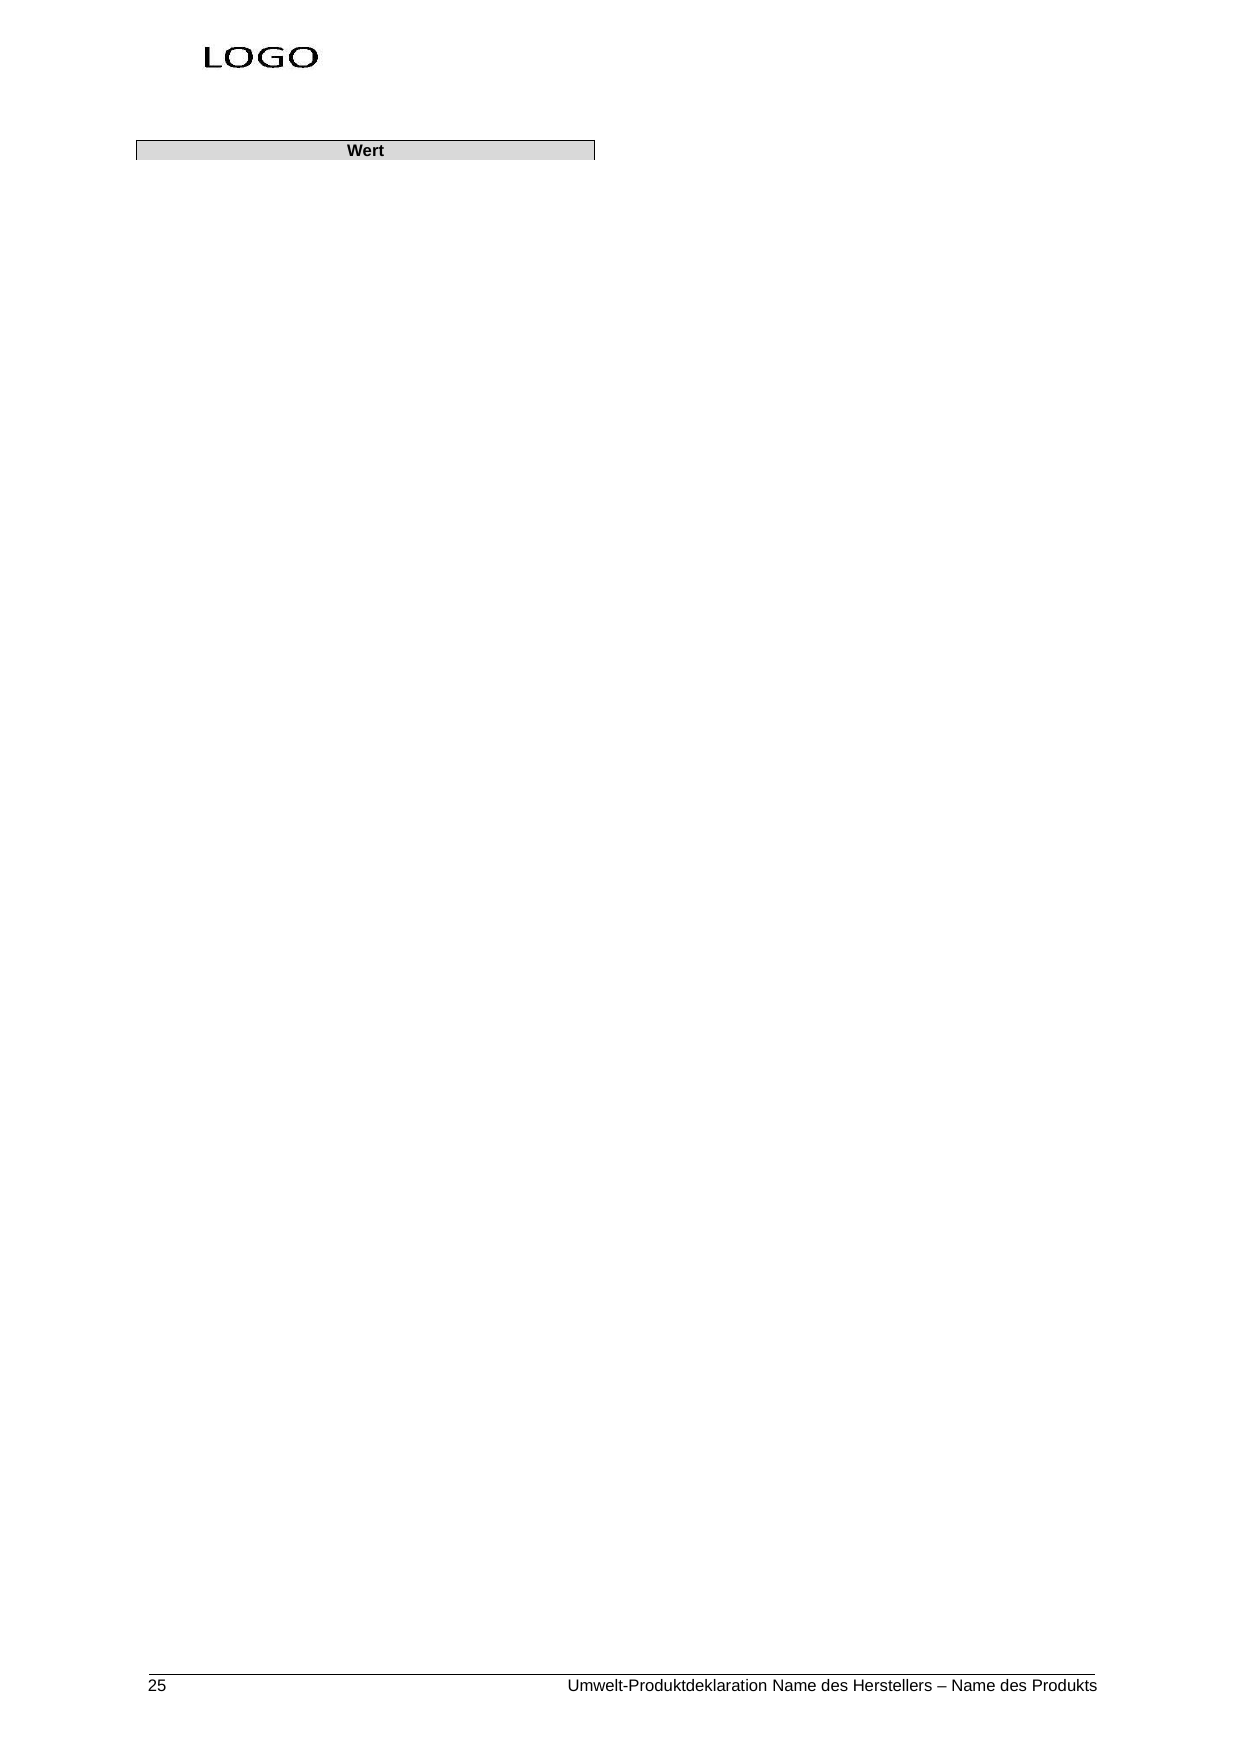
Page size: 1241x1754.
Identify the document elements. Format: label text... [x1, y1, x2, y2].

picture [148, 14, 622, 103]
table_header Wert [137, 141, 594, 160]
